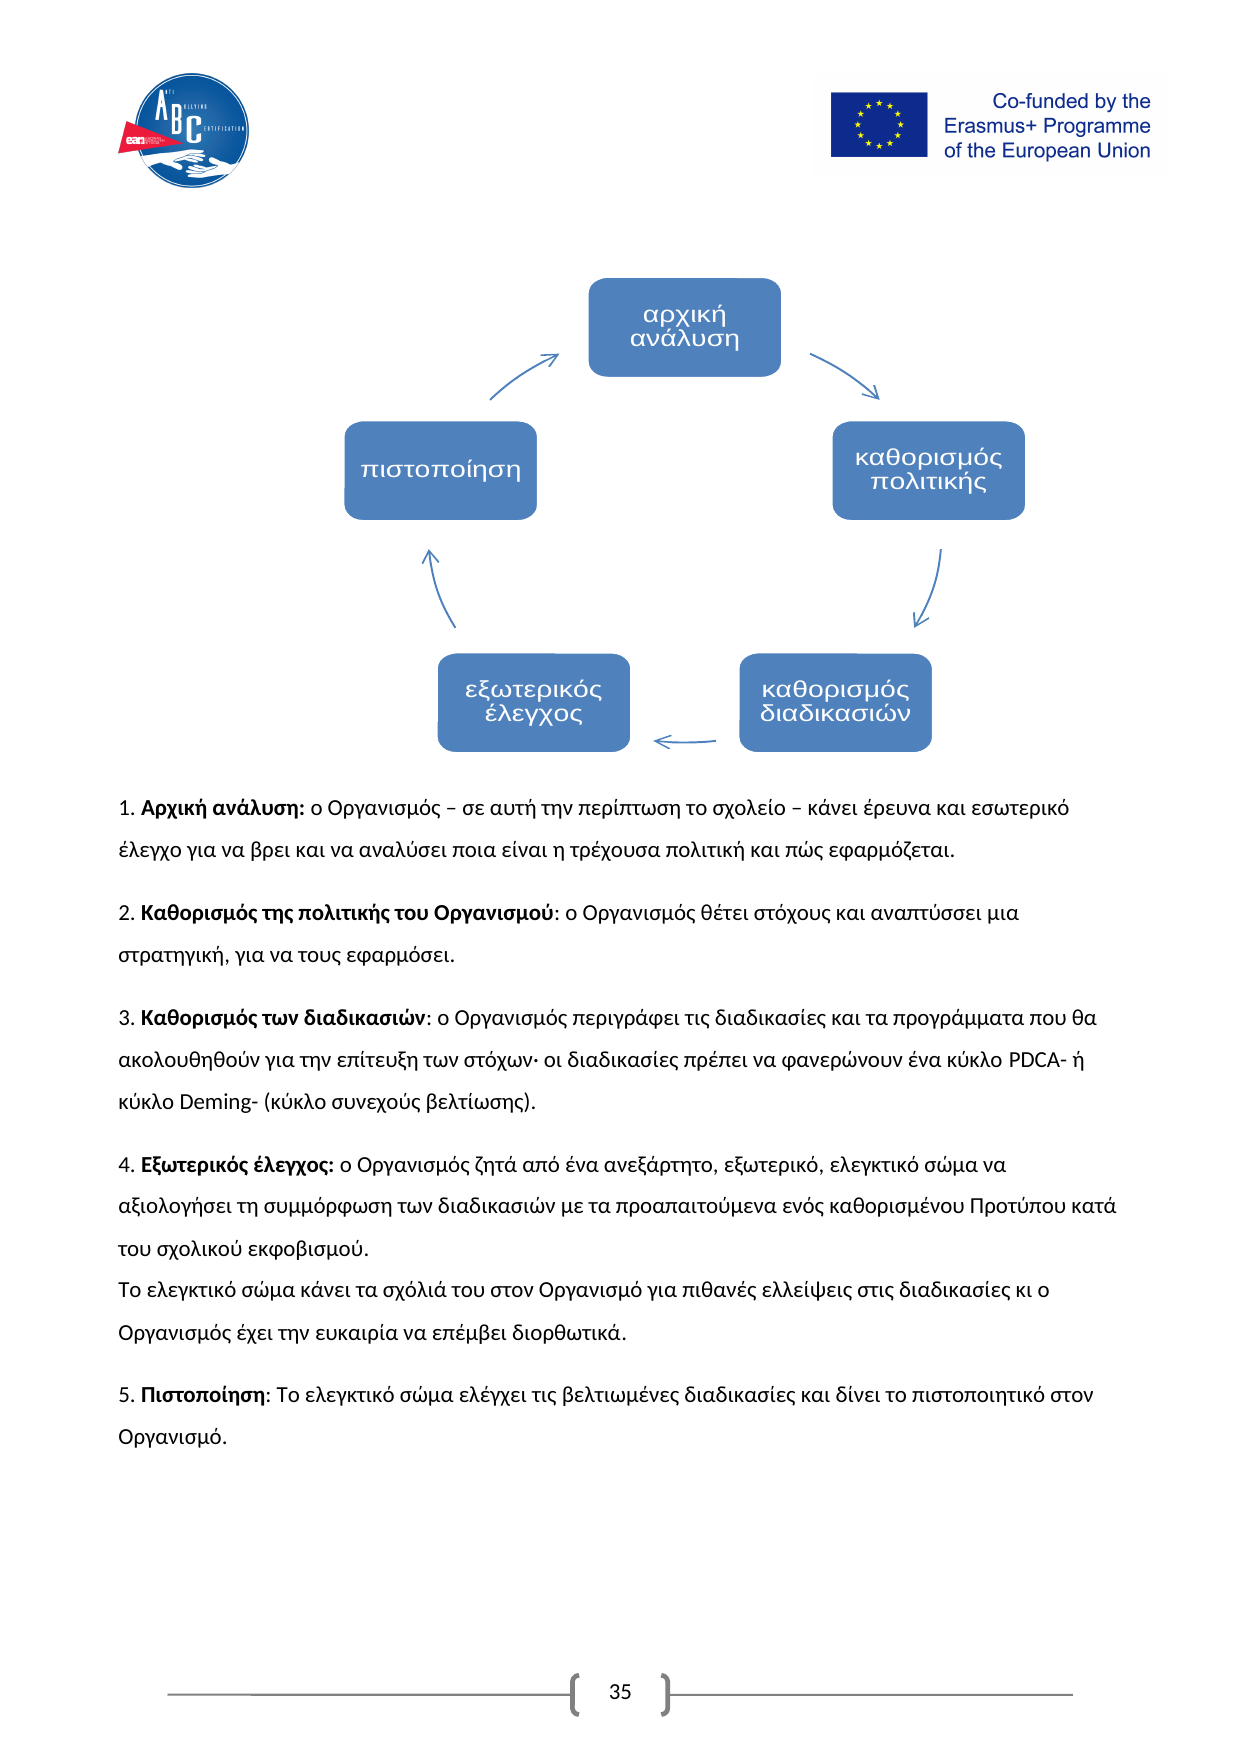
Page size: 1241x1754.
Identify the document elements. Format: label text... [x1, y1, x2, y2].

text Το ελεγκτικό σώμα κάνει τα σχόλιά του στον Οργανισμό για πιθανές ελλείψεις στις διαδικασίες κι ο Οργανισμός έχει την ευκαιρία να επέμβει διορθωτικά. [118, 1276, 1122, 1346]
picture [118, 73, 250, 188]
text 5. Πιστοποίηση: Το ελεγκτικό σώμα ελέγχει τις βελτιωμένες διαδικασίες και δίνει το πιστοποιητικό στον Οργανισμό. [118, 1380, 1122, 1450]
picture [811, 74, 1167, 176]
text 4. Εξωτερικός έλεγχος: ο Οργανισμός ζητά από ένα ανεξάρτητο, εξωτερικό, ελεγκτικό σώμα να αξιολογήσει τη συμμόρφωση των διαδικασιών με τα προαπαιτούμενα ενός καθορισμένου Προτύπου κατά του σχολικού εκφοβισμού. [118, 1150, 1122, 1262]
text 1. Αρχική ανάλυση: ο Οργανισμός – σε αυτή την περίπτωση το σχολείο – κάνει έρευνα και εσωτερικό έλεγχο για να βρει και να αναλύσει ποια είναι η τρέχουσα πολιτική και πώς εφαρμόζεται. [118, 793, 1122, 863]
text 3. Καθορισμός των διαδικασιών: ο Οργανισμός περιγράφει τις διαδικασίες και τα προγράμματα που θα ακολουθηθούν για την επίτευξη των στόχων· οι διαδικασίες πρέπει να φανερώνουν ένα κύκλο PDCA- ή κύκλο Deming- (κύκλο συνεχούς βελτίωσης). [118, 1003, 1122, 1115]
text 2. Καθορισμός της πολιτικής του Οργανισμού: ο Οργανισμός θέτει στόχους και αναπτύσσει μια στρατηγική, για να τους εφαρμόσει. [118, 898, 1122, 968]
